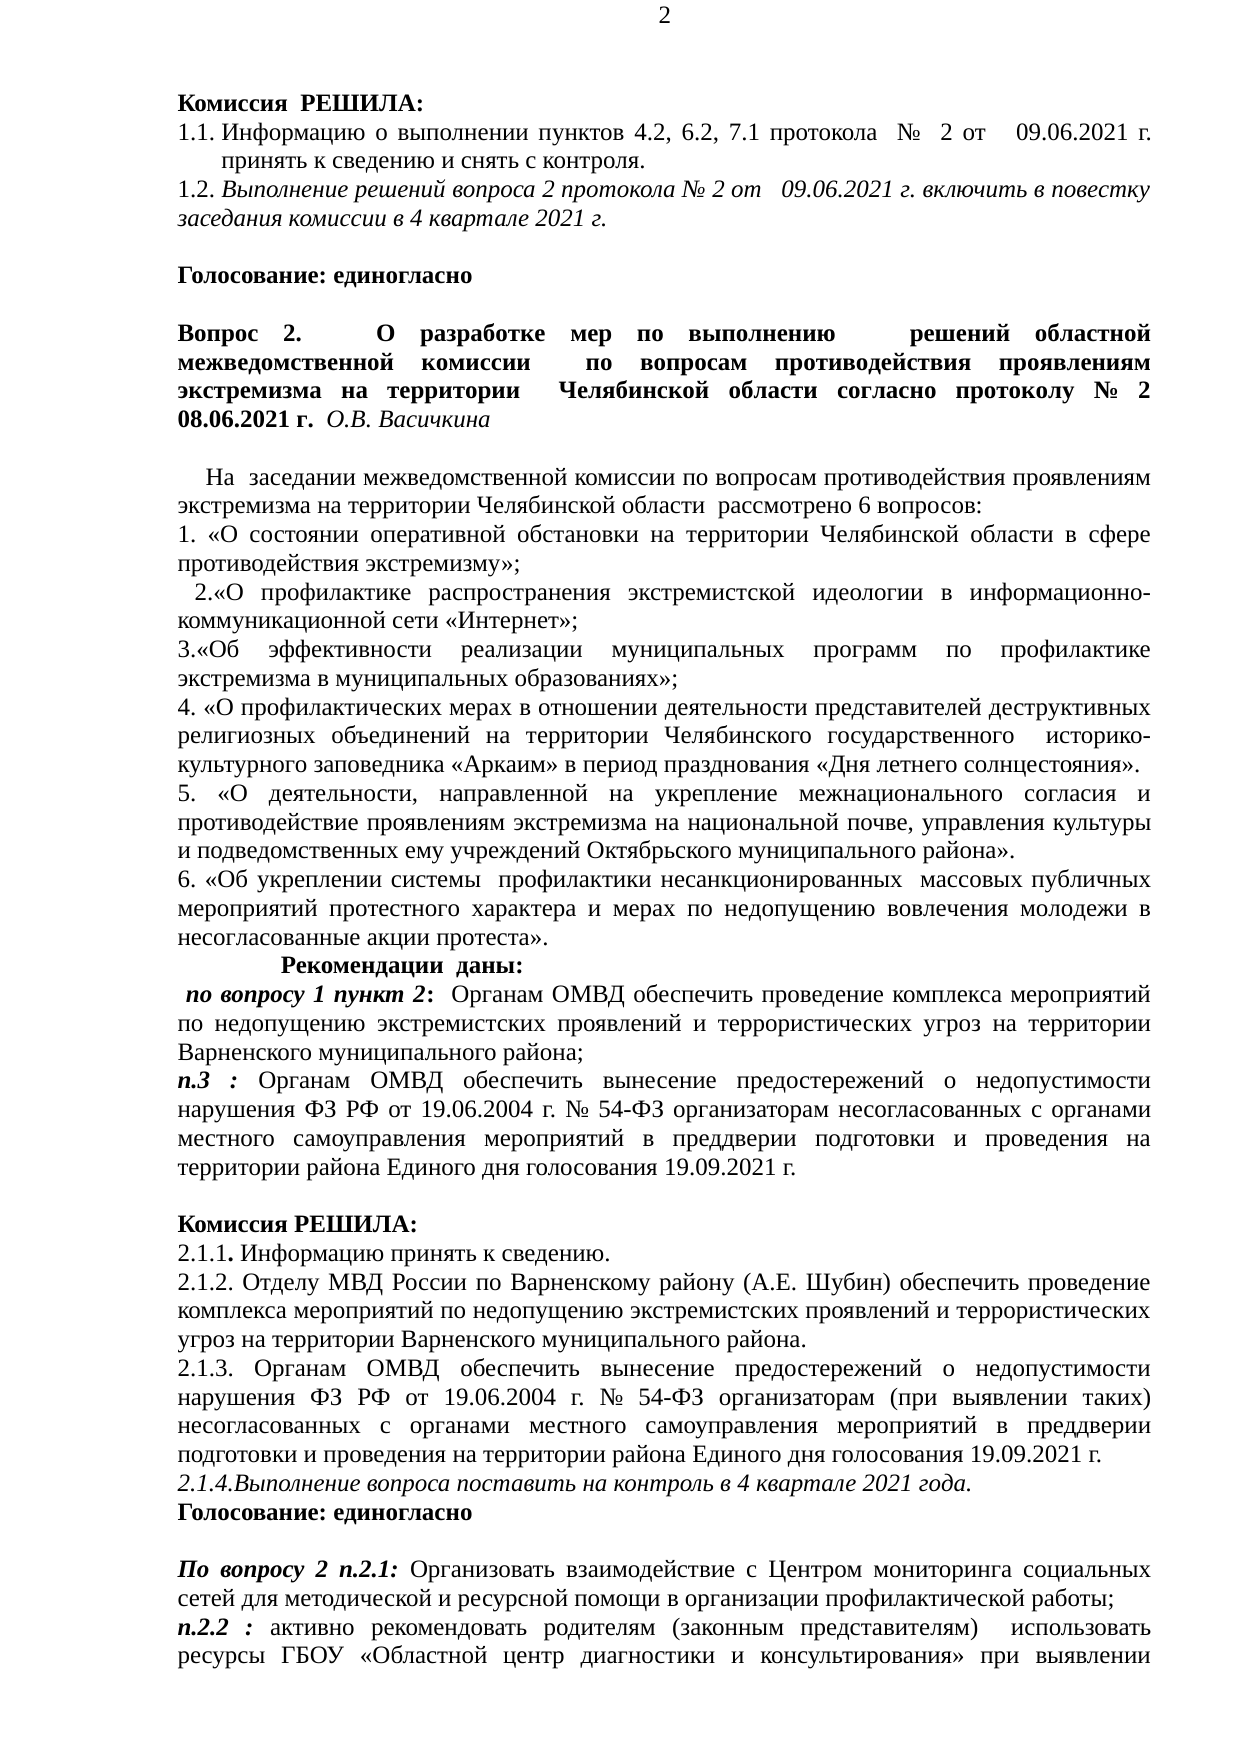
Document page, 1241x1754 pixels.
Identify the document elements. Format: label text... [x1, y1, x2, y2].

text 2.1.1. Информацию принять к сведению. [177, 1238, 1152, 1267]
text По вопросу 2 п.2.1: Организовать взаимодействие с Центром мониторинга социальных сетей для методической и ресурсной помощи в организации профилактической работы; [177, 1554, 1152, 1612]
text Голосование: единогласно [177, 260, 1152, 289]
list Информацию о выполнении пунктов 4.2, 6.2, 7.1 протокола № 2 от 09.06.2021 г. принять к сведению и снять с контроля. [177, 117, 1152, 174]
text 4. «О профилактических мерах в отношении деятельности представителей деструктивных религиозных объединений на территории Челябинского государственного историко-культурного заповедника «Аркаим» в период празднования «Дня летнего солнцестояния». [177, 692, 1152, 778]
text 6. «Об укреплении системы профилактики несанкционированных массовых публичных мероприятий протестного характера и мерах по недопущению вовлечения молодежи в несогласованные акции протеста». [177, 864, 1152, 950]
text Комиссия РЕШИЛА: [177, 88, 1152, 117]
text 1. «О состоянии оперативной обстановки на территории Челябинской области в сфере противодействия экстремизму»; [177, 519, 1152, 577]
text 2.1.2. Отделу МВД России по Варненскому району (А.Е. Шубин) обеспечить проведение комплекса мероприятий по недопущению экстремистских проявлений и террористических угроз на территории Варненского муниципального района. [177, 1267, 1152, 1353]
text 1.2. Выполнение решений вопроса 2 протокола № 2 от 09.06.2021 г. включить в повестку заседания комиссии в 4 квартале 2021 г. [177, 174, 1152, 232]
text Рекомендации даны: [177, 950, 1152, 979]
text 2.1.3. Органам ОМВД обеспечить вынесение предостережений о недопустимости нарушения ФЗ РФ от 19.06.2004 г. № 54-ФЗ организаторам (при выявлении таких) несогласованных с органами местного самоуправления мероприятий в преддверии подготовки и проведения на территории района Единого дня голосования 19.09.2021 г. [177, 1353, 1152, 1468]
text 2.«О профилактике распространения экстремистской идеологии в информационно- коммуникационной сети «Интернет»; [177, 577, 1152, 634]
text Голосование: единогласно [177, 1497, 1152, 1525]
text 2.1.4.Выполнение вопроса поставить на контроль в 4 квартале 2021 года. [177, 1468, 1152, 1497]
text Комиссия РЕШИЛА: [177, 1209, 1152, 1238]
text п.3 : Органам ОМВД обеспечить вынесение предостережений о недопустимости нарушения ФЗ РФ от 19.06.2004 г. № 54-ФЗ организаторам несогласованных с органами местного самоуправления мероприятий в преддверии подготовки и проведения на территории района Единого дня голосования 19.09.2021 г. [177, 1065, 1152, 1180]
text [177, 1612, 1152, 1669]
text 3.«Об эффективности реализации муниципальных программ по профилактике экстремизма в муниципальных образованиях»; [177, 634, 1152, 692]
text На заседании межведомственной комиссии по вопросам противодействия проявлениям экстремизма на территории Челябинской области рассмотрено 6 вопросов: [177, 462, 1152, 519]
text Вопрос 2. О разработке мер по выполнению решений областной межведомственной комиссии по вопросам противодействия проявлениям экстремизма на территории Челябинской области согласно протоколу № 2 08.06.2021 г. О.В. Васичкина [177, 318, 1152, 433]
text по вопросу 1 пункт 2: Органам ОМВД обеспечить проведение комплекса мероприятий по недопущению экстремистских проявлений и террористических угроз на территории Варненского муниципального района; [177, 979, 1152, 1065]
text 5. «О деятельности, направленной на укрепление межнационального согласия и противодействие проявлениям экстремизма на национальной почве, управления культуры и подведомственных ему учреждений Октябрьского муниципального района». [177, 778, 1152, 864]
